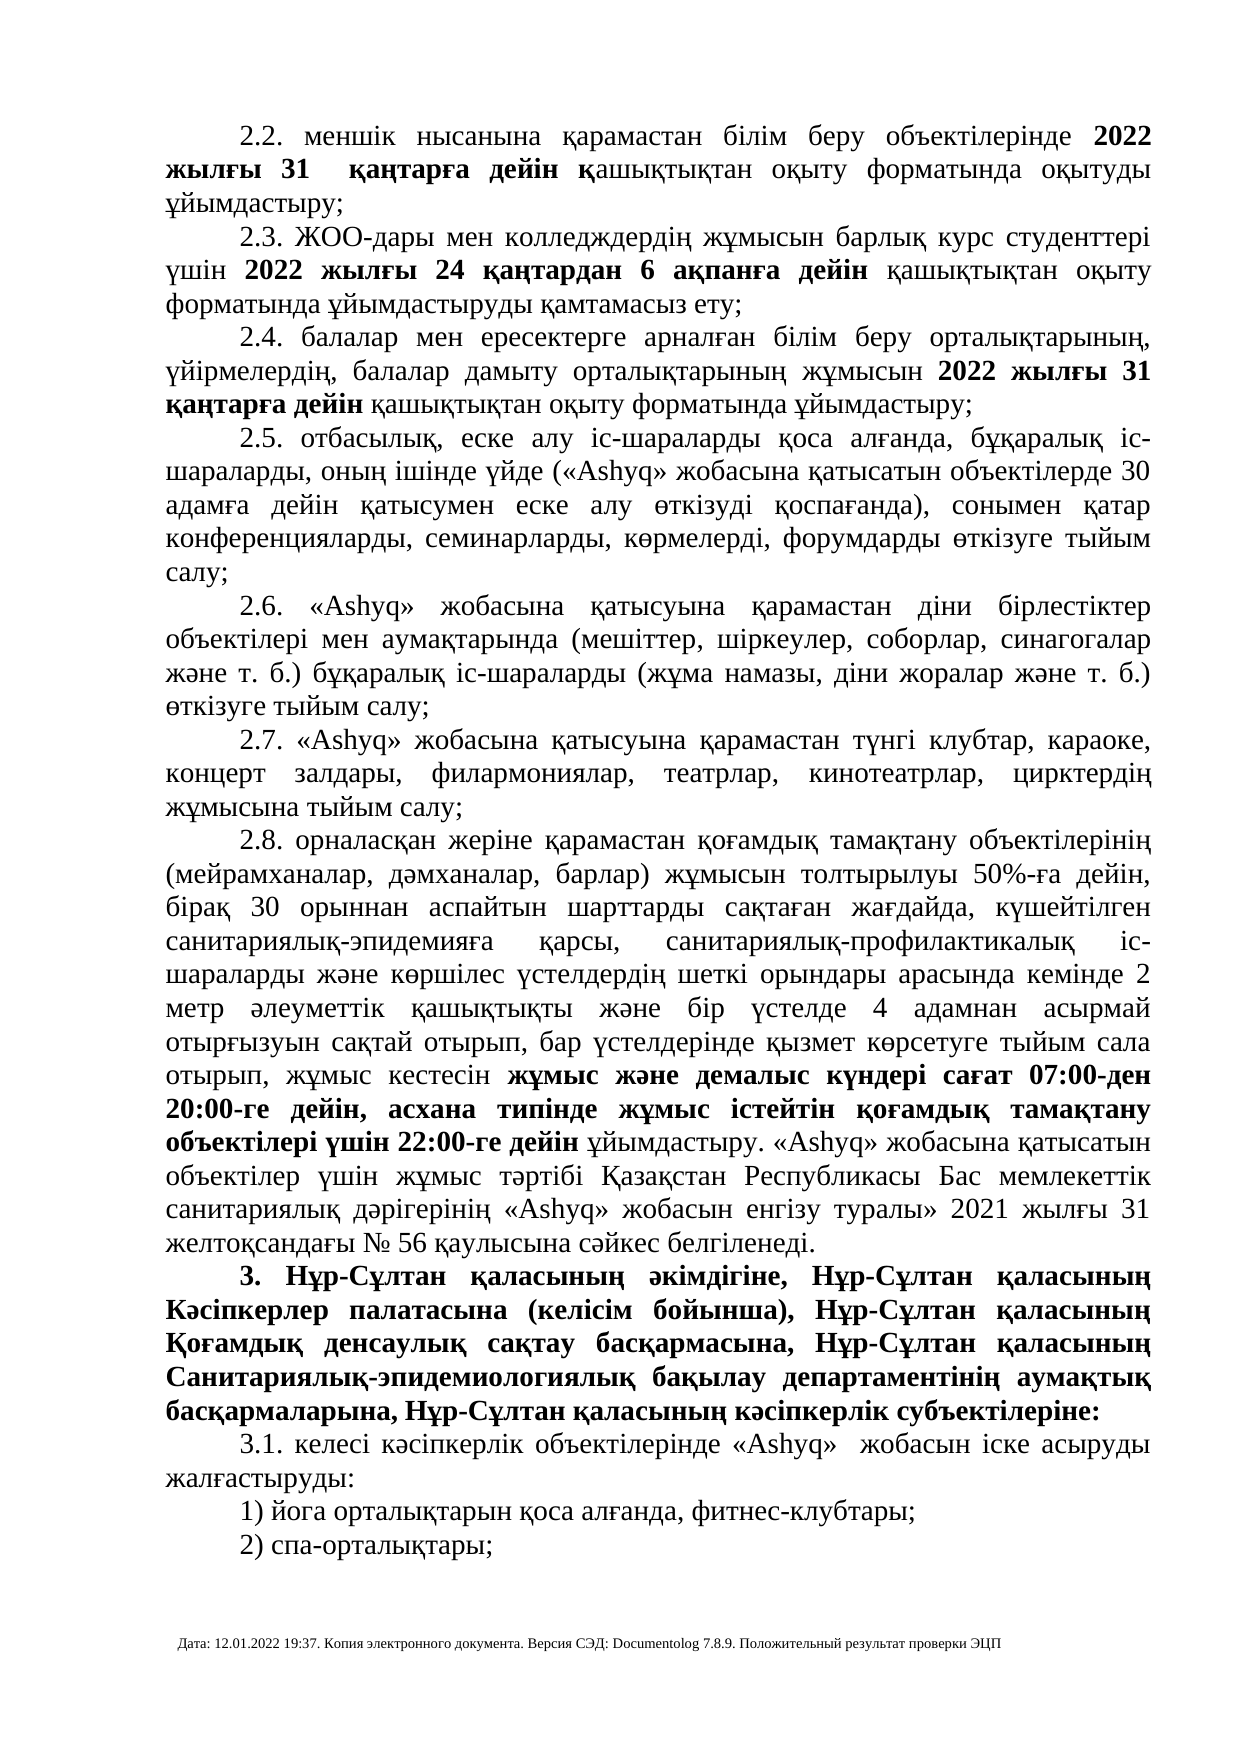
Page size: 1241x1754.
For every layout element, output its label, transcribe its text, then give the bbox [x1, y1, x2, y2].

text 2.5. отбасылық, еске алу іс-шараларды қоса алғанда, бұқаралық іс-шараларды, оның ішінде үйде («Ashyq» жобасына қатысатын объектілерде 30 адамға дейін қатысумен еске алу өткізуді қоспағанда), сонымен қатар конференцияларды, семинарларды, көрмелерді, форумдарды өткізуге тыйым салу; [165, 420, 1152, 588]
text 2.2. меншік нысанына қарамастан білім беру объектілерінде 2022 жылғы 31 қаңтарға дейін қашықтықтан оқыту форматында оқытуды ұйымдастыру; [165, 118, 1152, 219]
text 2) спа-орталықтары; [165, 1527, 1152, 1625]
text 3. Нұр-Сұлтан қаласының әкімдігіне, Нұр-Сұлтан қаласының Кәсіпкерлер палатасына (келісім бойынша), Нұр-Сұлтан қаласының Қоғамдық денсаулық сақтау басқармасына, Нұр-Сұлтан қаласының Санитариялық-эпидемиологиялық бақылау департаментінің аумақтық басқармаларына, Нұр-Сұлтан қаласының кәсіпкерлік субъектілеріне: [165, 1258, 1152, 1426]
text 2.4. балалар мен ересектерге арналған білім беру орталықтарының, үйірмелердің, балалар дамыту орталықтарының жұмысын 2022 жылғы 31 қаңтарға дейін қашықтықтан оқыту форматында ұйымдастыру; [165, 319, 1152, 420]
text 2.8. орналасқан жеріне қарамастан қоғамдық тамақтану объектілерінің (мейрамханалар, дәмханалар, барлар) жұмысын толтырылуы 50%-ға дейін, бірақ 30 орыннан аспайтын шарттарды сақтаған жағдайда, күшейтілген санитариялық-эпидемияға қарсы, санитариялық-профилактикалық іс-шараларды және көршілес үстелдердің шеткі орындары арасында кемінде 2 метр әлеуметтік қашықтықты және бір үстелде 4 адамнан асырмай отырғызуын сақтай отырып, бар үстелдерінде қызмет көрсетуге тыйым сала отырып, жұмыс кестесін жұмыс және демалыс күндері сағат 07:00-ден 20:00-ге дейін, асхана типінде жұмыс істейтін қоғамдық тамақтану объектілері үшін 22:00-ге дейін ұйымдастыру. «Ashyq» жобасына қатысатын объектілер үшін жұмыс тәртібі Қазақстан Республикасы Бас мемлекеттік санитариялық дәрігерінің «Ashyq» жобасын енгізу туралы» 2021 жылғы 31 желтоқсандағы № 56 қаулысына сәйкес белгіленеді. [165, 822, 1152, 1258]
text 3.1. келесі кәсіпкерлік объектілерінде «Ashyq» жобасын іске асыруды жалғастыруды: [165, 1426, 1152, 1493]
text 1) йога орталықтарын қоса алғанда, фитнес-клубтары; [165, 1493, 1152, 1527]
text 2.6. «Ashyq» жобасына қатысуына қарамастан діни бірлестіктер объектілері мен аумақтарында (мешіттер, шіркеулер, соборлар, синагогалар және т. б.) бұқаралық іс-шараларды (жұма намазы, діни жоралар және т. б.) өткізуге тыйым салу; [165, 588, 1152, 722]
text 2.7. «Ashyq» жобасына қатысуына қарамастан түнгі клубтар, караоке, концерт залдары, филармониялар, театрлар, кинотеатрлар, цирктердің жұмысына тыйым салу; [165, 722, 1152, 822]
text 2.3. ЖОО-дары мен колледждердің жұмысын барлық курс студенттері үшін 2022 жылғы 24 қаңтардан 6 ақпанға дейін қашықтықтан оқыту форматында ұйымдастыруды қамтамасыз ету; [165, 219, 1152, 319]
